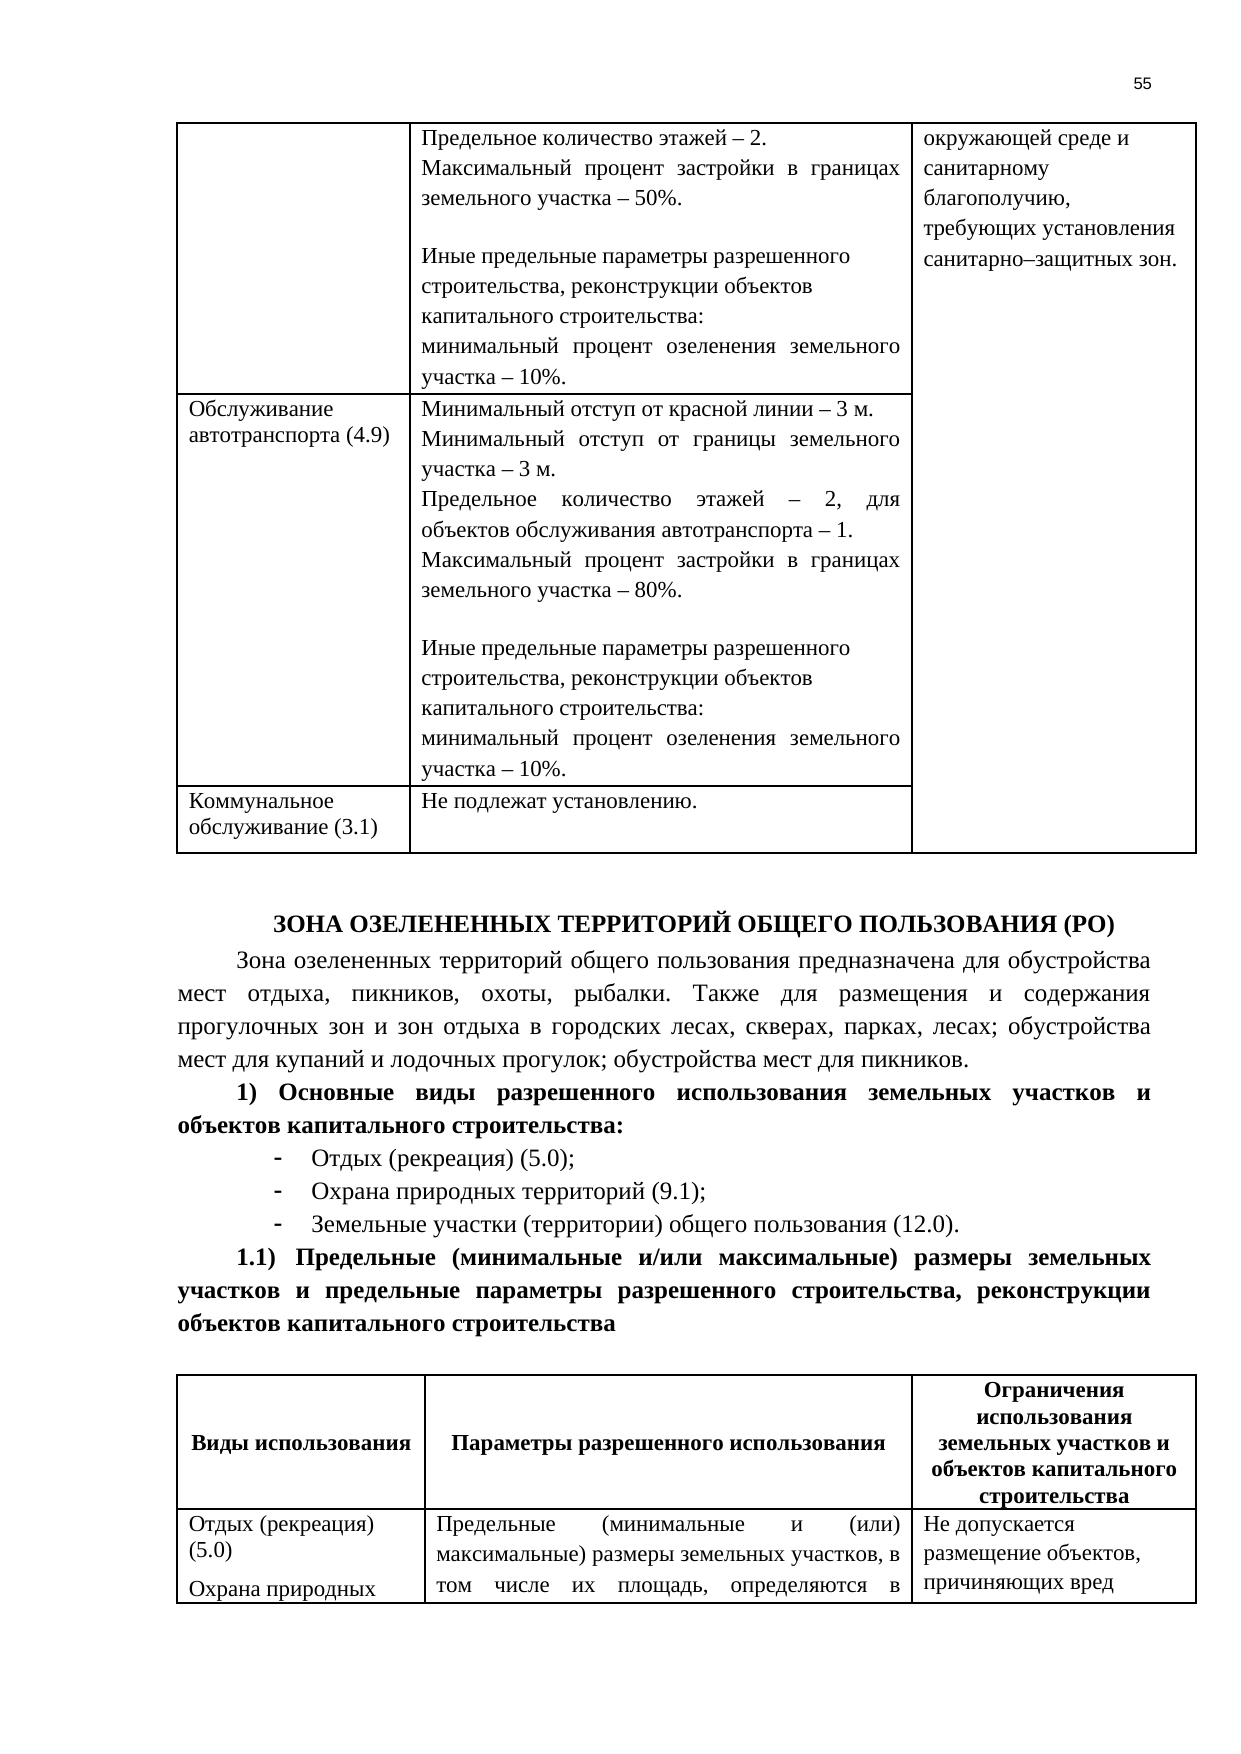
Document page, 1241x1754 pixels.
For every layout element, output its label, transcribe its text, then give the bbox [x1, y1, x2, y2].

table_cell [178, 124, 409, 393]
subtitle Зона озелененных территорий общего пользования (РО) [177, 909, 1152, 938]
table_header Параметры разрешенного использования [426, 1376, 911, 1508]
table_cell Не подлежат установлению. [411, 787, 911, 852]
text Зона озелененных территорий общего пользования предназначена для обустройства мест отдыха, пикников, охоты, рыбалки. Также для размещения и содержания прогулочных зон и зон отдыха в городских лесах, скверах, парках, лесах; обустройства мест для купаний и лодочных прогулок; обустройства мест для пикников. [177, 945, 1152, 1073]
table_header Ограничения использования земельных участков и объектов капитального строительства [913, 1376, 1195, 1508]
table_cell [426, 1510, 911, 1602]
table_cell Коммунальное обслуживание (3.1) [178, 787, 409, 852]
list Отдых (рекреация) (5.0); [274, 1143, 1152, 1172]
table_cell Обслуживание автотранспорта (4.9) [178, 395, 409, 784]
text 1) Основные виды разрешенного использования земельных участков и объектов капитального строительства: [177, 1077, 1152, 1139]
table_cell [411, 124, 911, 393]
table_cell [913, 1510, 1195, 1602]
table_cell Минимальный отступ от красной линии – 3 м. Минимальный отступ от границы земельного участка – 3 м. Предельное количество этажей – 2, для объектов обслуживания автотранспорта – 1. Максимальный процент застройки в границах земельного участка – 80%. Иные предельные параметры разрешенного строительства, реконструкции объектов капитального строительства: минимальный процент озеленения земельного участка – 10%. [411, 395, 911, 784]
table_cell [913, 124, 1195, 852]
list Охрана природных территорий (9.1); [274, 1176, 1152, 1205]
list Предельные (минимальные и/или максимальные) размеры земельных участков и предельные параметры разрешенного строительства, реконструкции объектов капитального строительства [177, 1242, 1152, 1337]
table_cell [178, 1510, 424, 1602]
table_header Виды использования [178, 1376, 424, 1508]
list Земельные участки (территории) общего пользования (12.0). [274, 1209, 1152, 1238]
